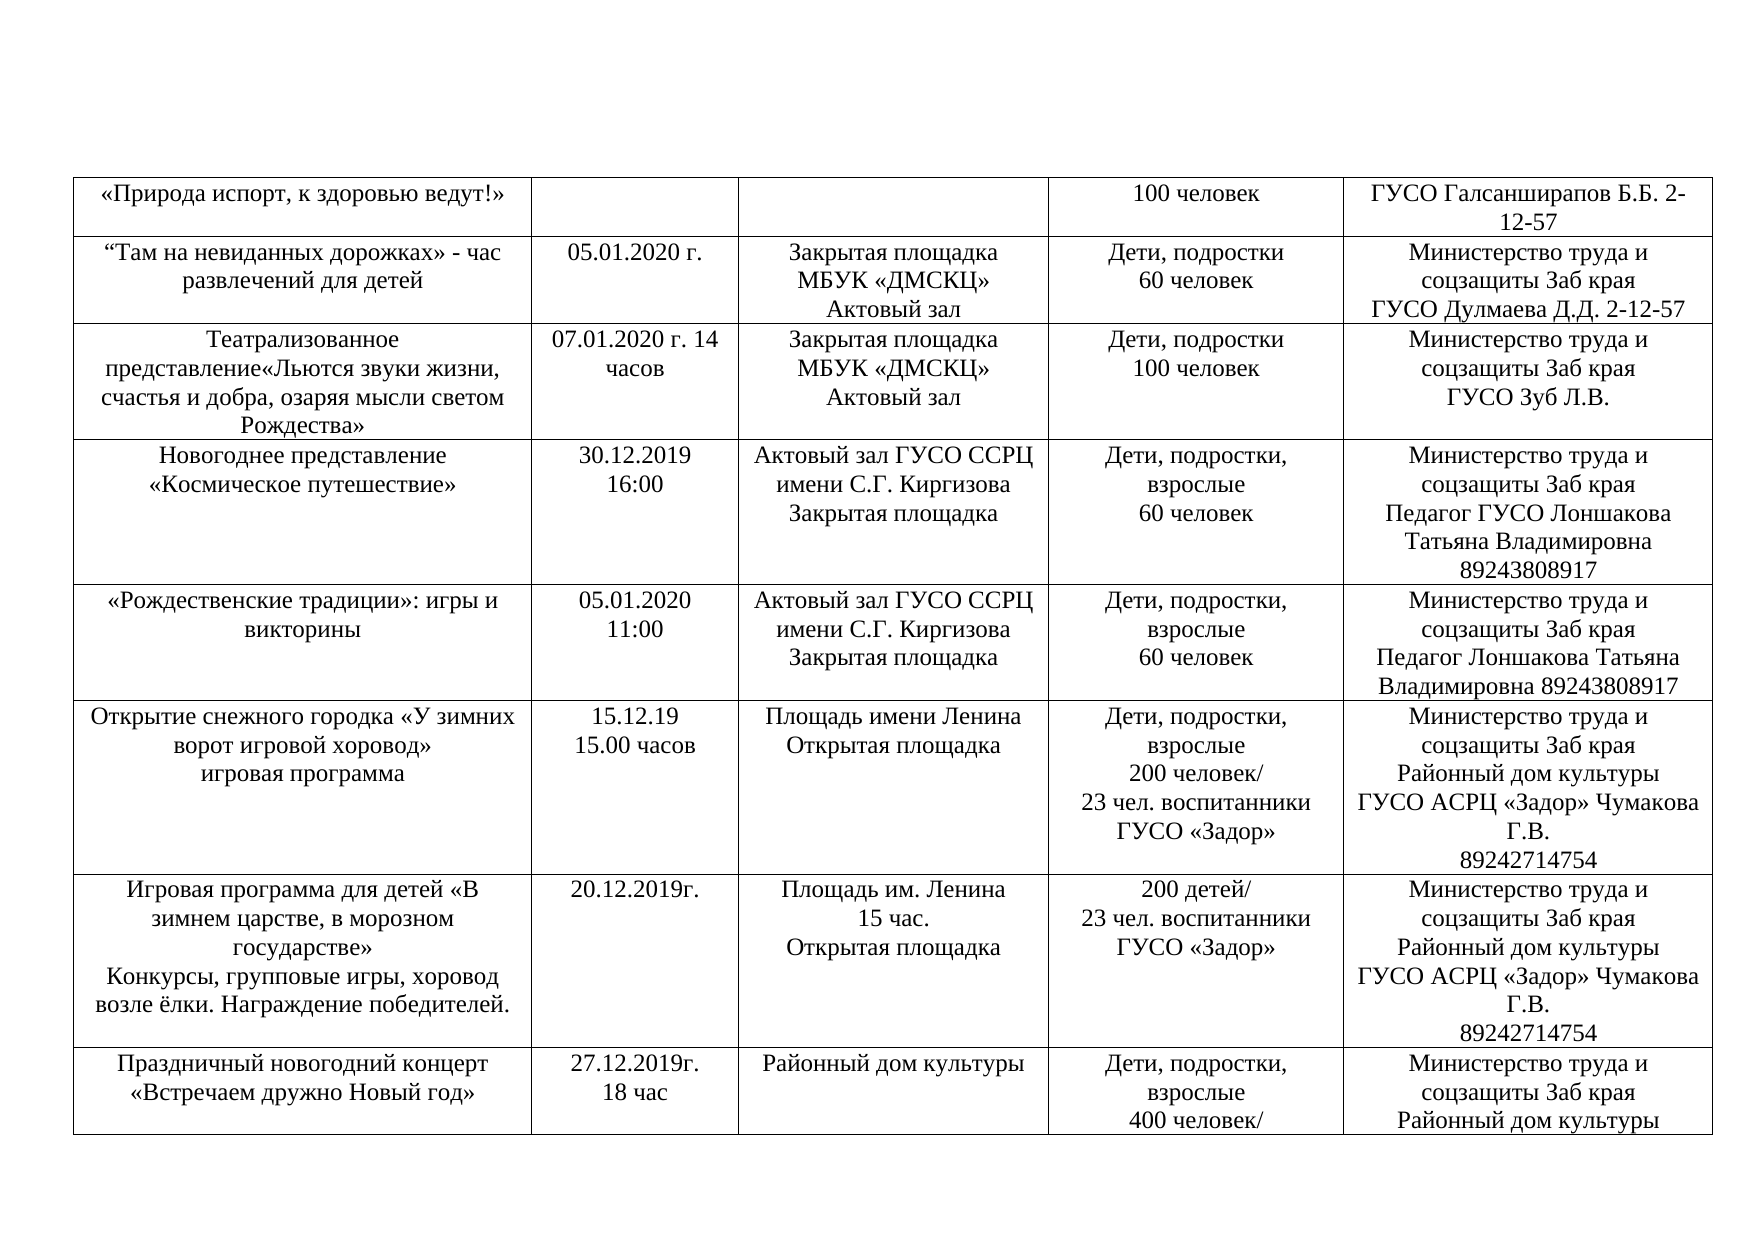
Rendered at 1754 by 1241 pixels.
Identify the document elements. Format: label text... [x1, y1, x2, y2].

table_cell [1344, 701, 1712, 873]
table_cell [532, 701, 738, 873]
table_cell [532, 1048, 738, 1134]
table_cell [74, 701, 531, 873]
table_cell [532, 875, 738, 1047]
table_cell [74, 178, 531, 236]
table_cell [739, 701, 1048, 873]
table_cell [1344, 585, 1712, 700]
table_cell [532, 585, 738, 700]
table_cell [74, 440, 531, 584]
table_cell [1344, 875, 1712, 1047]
table_cell 07.01.2020 г. 14 часов [532, 324, 738, 439]
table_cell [739, 178, 1048, 236]
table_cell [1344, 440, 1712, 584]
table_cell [1049, 178, 1343, 236]
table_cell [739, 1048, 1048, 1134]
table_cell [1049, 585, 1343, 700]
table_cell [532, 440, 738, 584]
table_cell Министерство труда и соцзащиты Заб края ГУСО Дулмаева Д.Д. 2-12-57 [1344, 237, 1712, 323]
table_cell Театрализованное представление«Льются звуки жизни, счастья и добра, озаряя мысли светом Рождества» [74, 324, 531, 439]
table_cell Закрытая площадка МБУК «ДМСКЦ» Актовый зал [739, 237, 1048, 323]
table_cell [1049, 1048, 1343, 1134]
table_cell “Там на невиданных дорожках» - час развлечений для детей [74, 237, 531, 323]
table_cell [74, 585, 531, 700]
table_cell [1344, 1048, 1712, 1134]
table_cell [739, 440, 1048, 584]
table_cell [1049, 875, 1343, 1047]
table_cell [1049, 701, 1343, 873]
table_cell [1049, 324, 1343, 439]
table_cell Дети, подростки 60 человек [1049, 237, 1343, 323]
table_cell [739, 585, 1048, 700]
table_cell Закрытая площадка МБУК «ДМСКЦ» Актовый зал [739, 324, 1048, 439]
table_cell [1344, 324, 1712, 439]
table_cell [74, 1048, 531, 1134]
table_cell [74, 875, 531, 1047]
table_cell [532, 178, 738, 236]
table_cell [1344, 178, 1712, 236]
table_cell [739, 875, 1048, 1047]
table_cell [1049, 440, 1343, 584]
table_cell 05.01.2020 г. [532, 237, 738, 323]
